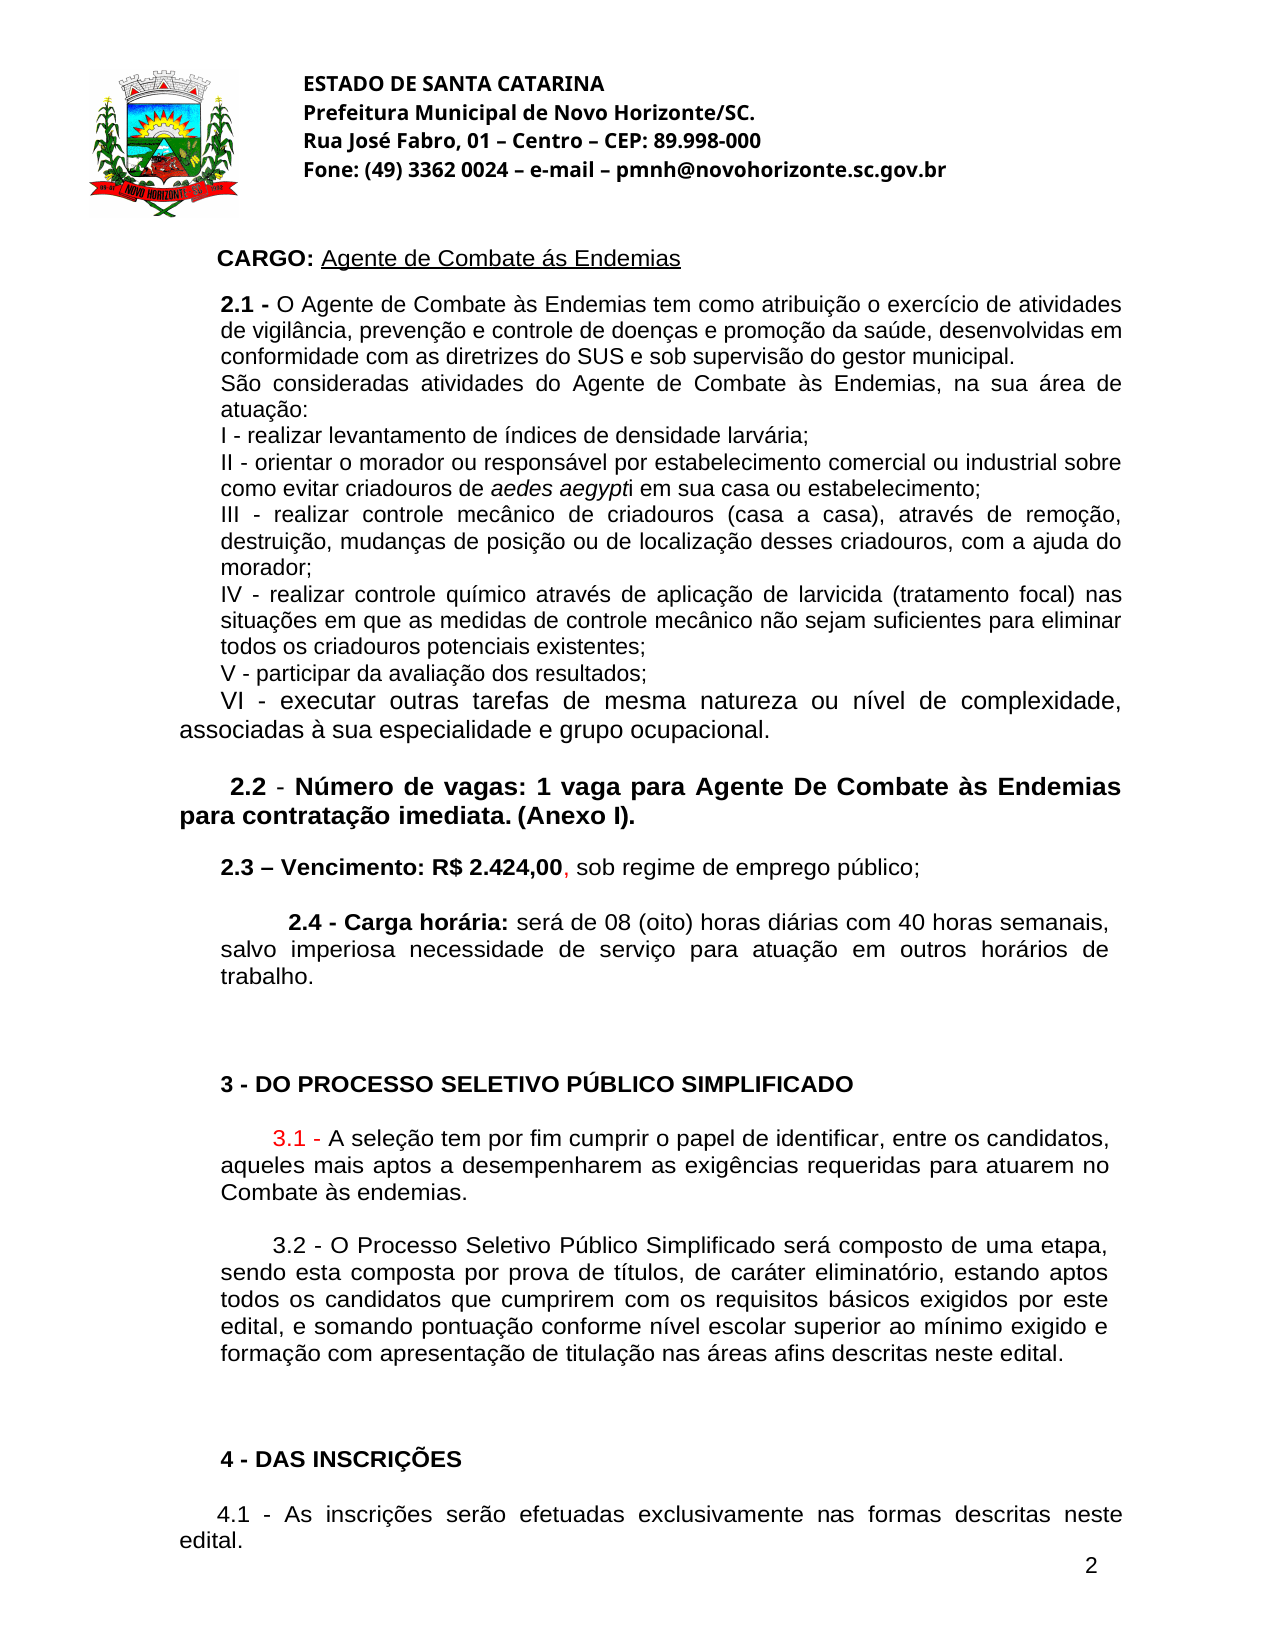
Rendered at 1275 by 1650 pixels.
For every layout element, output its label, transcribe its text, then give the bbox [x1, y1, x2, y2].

list CARGO: Agente de Combate ás Endemias [174, 244, 1123, 271]
list - DO PROCESSO SELETIVO PÚBLICO SIMPLIFICADO [220, 1071, 1123, 1097]
text 2.1 - O Agente de Combate às Endemias tem como atribuição o exercício de atividades de vigilância, prevenção e controle de doenças e promoção da saúde, desenvolvidas em conformidade com as diretrizes do SUS e sob supervisão do gestor municipal. [220, 291, 1123, 370]
text I - realizar levantamento de índices de densidade larvária; [179, 422, 1123, 449]
list 3.2 - O Processo Seletivo Público Simplificado será composto de uma etapa, sendo esta composta por prova de títulos, de caráter eliminatório, estando aptos todos os candidatos que cumprirem com os requisitos básicos exigidos por este edital, e somando pontuação conforme nível escolar superior ao mínimo exigido e formação com apresentação de titulação nas áreas afins descritas neste edital. [220, 1232, 1109, 1367]
text São consideradas atividades do Agente de Combate às Endemias, na sua área de atuação: [220, 370, 1123, 422]
text IV - realizar controle químico através de aplicação de larvicida (tratamento focal) nas situações em que as medidas de controle mecânico não sejam suficientes para eliminar todos os criadouros potenciais existentes; [220, 581, 1123, 659]
list 4.1 - As inscrições serão efetuadas exclusivamente nas formas descritas neste edital. [179, 1501, 1123, 1553]
text 2.2 - Número de vagas: 1 vaga para Agente De Combate às Endemias para contratação imediata. (Anexo I). [179, 772, 1123, 830]
text III - realizar controle mecânico de criadouros (casa a casa), através de remoção, destruição, mudanças de posição ou de localização desses criadouros, com a ajuda do morador; [220, 501, 1123, 581]
text V - participar da avaliação dos resultados; [179, 659, 1123, 686]
text 2.3 – Vencimento: R$ 2.424,00, sob regime de emprego público; [179, 854, 1123, 881]
text II - orientar o morador ou responsável por estabelecimento comercial ou industrial sobre como evitar criadouros de aedes aegypti em sua casa ou estabelecimento; [220, 449, 1123, 501]
text VI - executar outras tarefas de mesma natureza ou nível de complexidade, associadas à sua especialidade e grupo ocupacional. [179, 686, 1123, 743]
list 2.4 - Carga horária: será de 08 (oito) horas diárias com 40 horas semanais, salvo imperiosa necessidade de serviço para atuação em outros horários de trabalho. [220, 909, 1110, 989]
list 3.1 - A seleção tem por fim cumprir o papel de identificar, entre os candidatos, aqueles mais aptos a desempenharem as exigências requeridas para atuarem no Combate às endemias. [220, 1125, 1111, 1205]
list - DAS INSCRIÇÕES [220, 1446, 1123, 1473]
